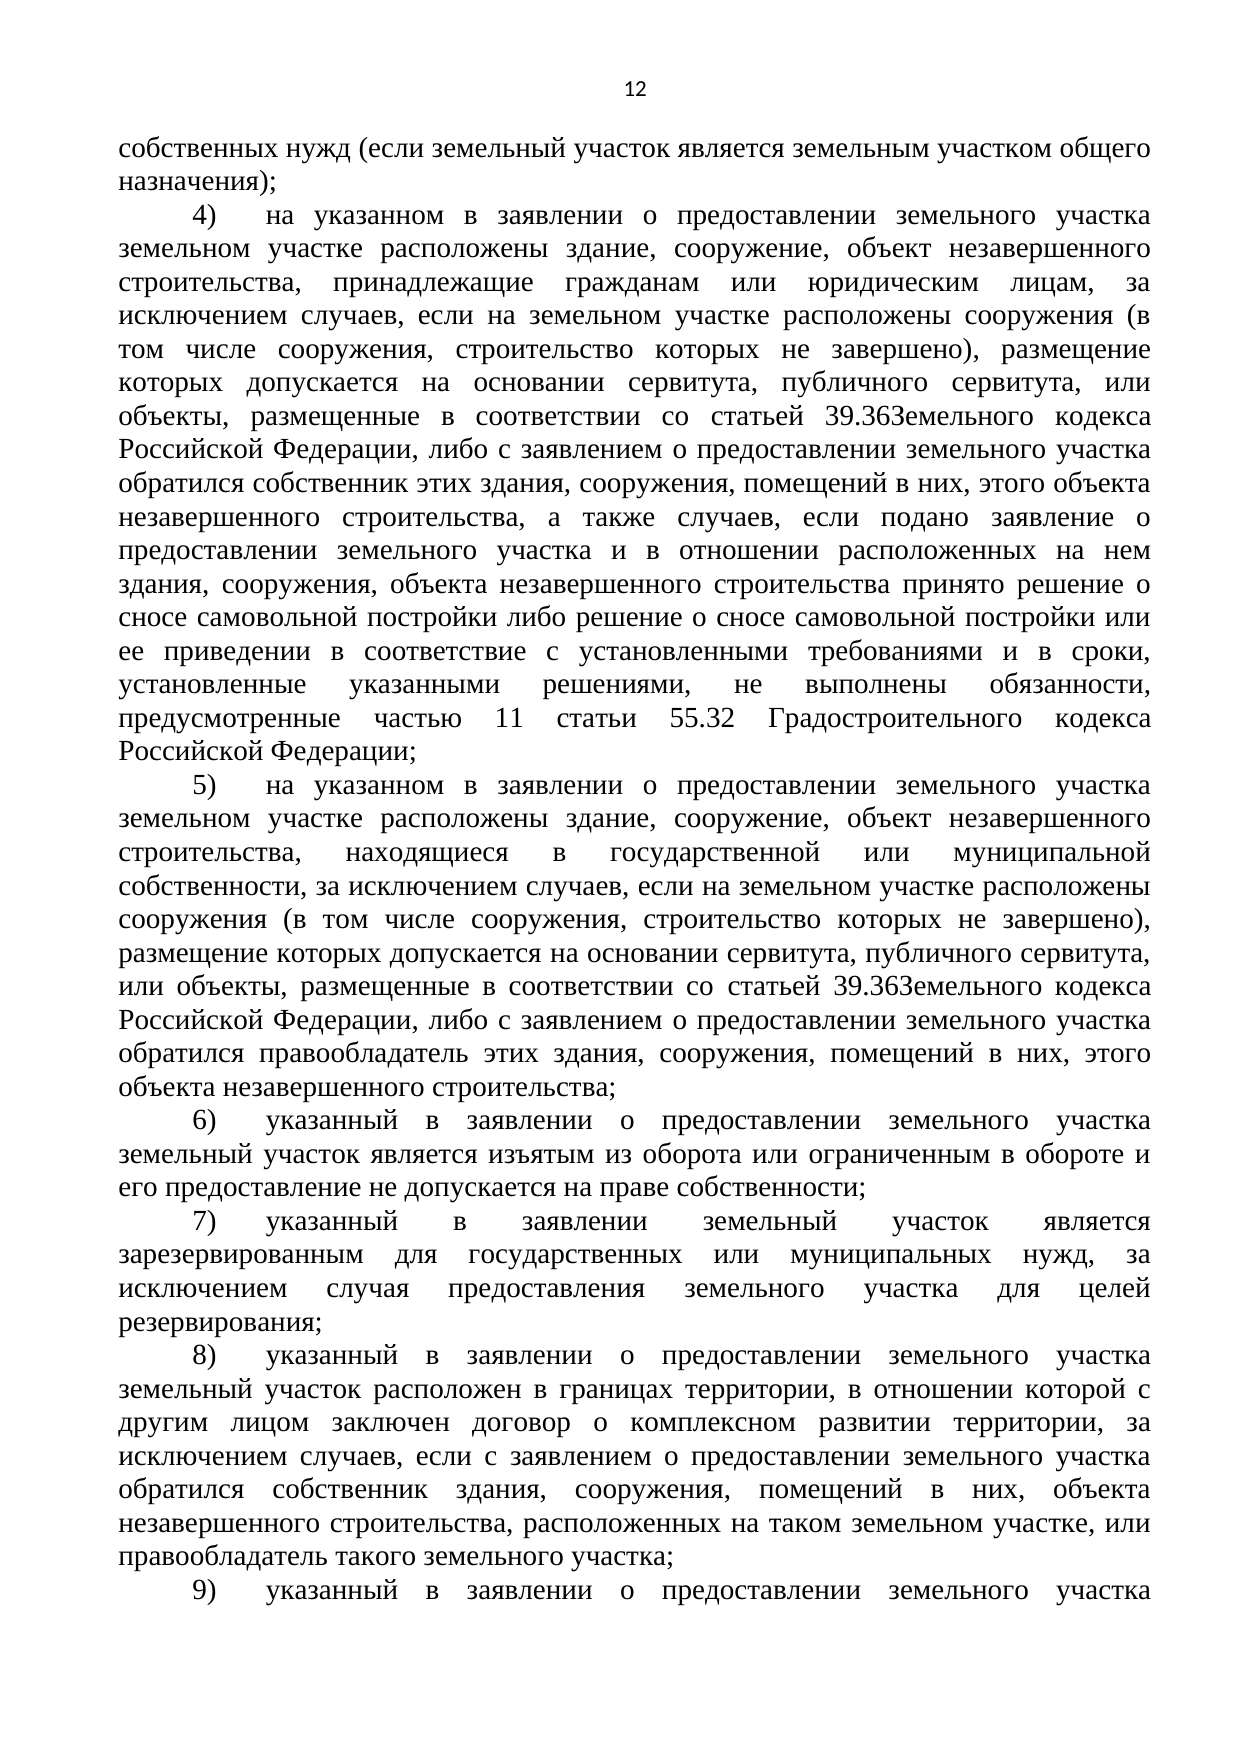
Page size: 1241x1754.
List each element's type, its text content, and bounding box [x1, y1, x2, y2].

list указанный в заявлении о предоставлении земельного участка земельный участок расположен в границах территории, в отношении которой с другим лицом заключен договор о комплексном развитии территории, за исключением случаев, если с заявлением о предоставлении земельного участка обратился собственник здания, сооружения, помещений в них, объекта незавершенного строительства, расположенных на таком земельном участке, или правообладатель такого земельного участка; [118, 1337, 1152, 1572]
list указанный в заявлении о предоставлении земельного участка земельный участок является изъятым из оборота или ограниченным в обороте и его предоставление не допускается на праве собственности; [118, 1102, 1152, 1203]
list на указанном в заявлении о предоставлении земельного участка земельном участке расположены здание, сооружение, объект незавершенного строительства, находящиеся в государственной или муниципальной собственности, за исключением случаев, если на земельном участке расположены сооружения (в том числе сооружения, строительство которых не завершено), размещение которых допускается на основании сервитута, публичного сервитута, или объекты, размещенные в соответствии со статьей 39.36Земельного кодекса Российской Федерации, либо с заявлением о предоставлении земельного участка обратился правообладатель этих здания, сооружения, помещений в них, этого объекта незавершенного строительства; [118, 767, 1152, 1102]
list указанный в заявлении земельный участок является зарезервированным для государственных или муниципальных нужд, за исключением случая предоставления земельного участка для целей резервирования; [118, 1203, 1152, 1337]
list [118, 130, 1152, 197]
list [118, 1572, 1152, 1606]
list на указанном в заявлении о предоставлении земельного участка земельном участке расположены здание, сооружение, объект незавершенного строительства, принадлежащие гражданам или юридическим лицам, за исключением случаев, если на земельном участке расположены сооружения (в том числе сооружения, строительство которых не завершено), размещение которых допускается на основании сервитута, публичного сервитута, или объекты, размещенные в соответствии со статьей 39.36Земельного кодекса Российской Федерации, либо с заявлением о предоставлении земельного участка обратился собственник этих здания, сооружения, помещений в них, этого объекта незавершенного строительства, а также случаев, если подано заявление о предоставлении земельного участка и в отношении расположенных на нем здания, сооружения, объекта незавершенного строительства принято решение о сносе самовольной постройки либо решение о сносе самовольной постройки или ее приведении в соответствие с установленными требованиями и в сроки, установленные указанными решениями, не выполнены обязанности, предусмотренные частью 11 статьи 55.32 Градостроительного кодекса Российской Федерации; [118, 197, 1152, 767]
